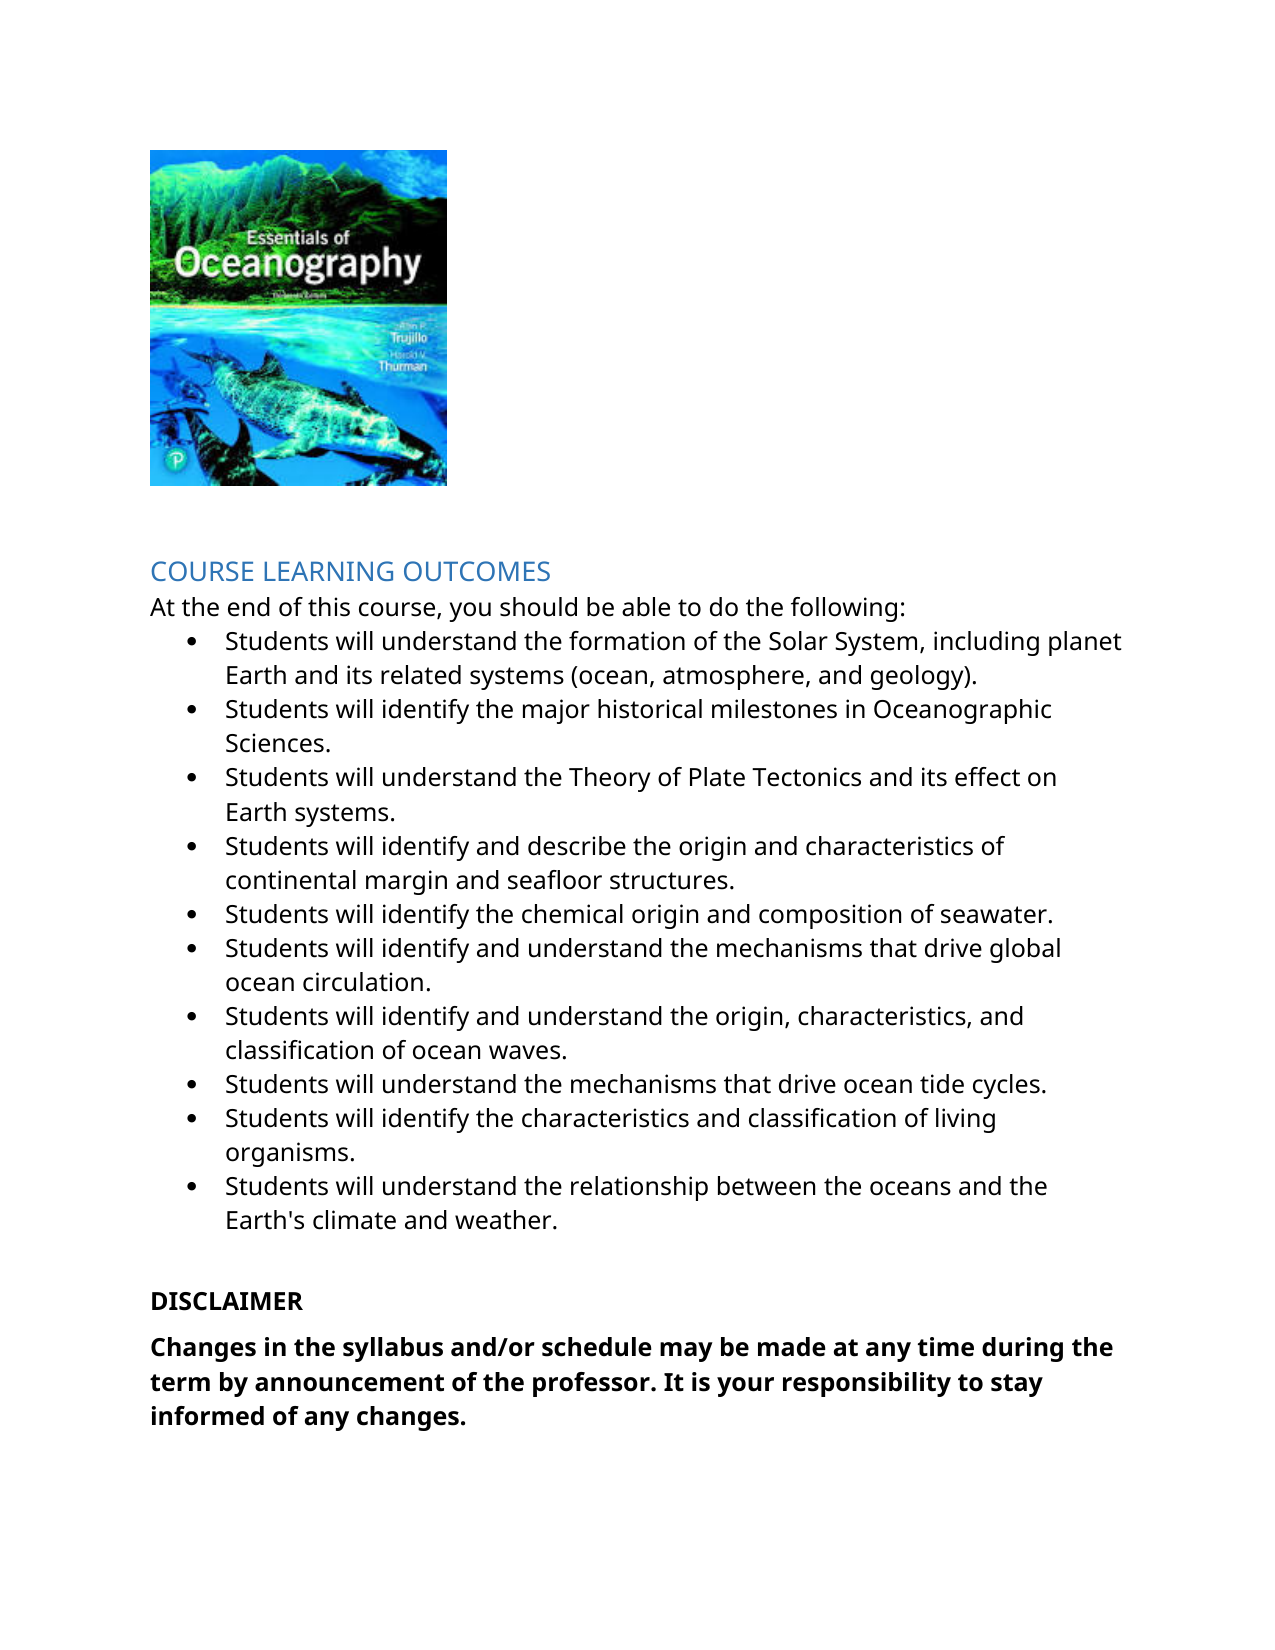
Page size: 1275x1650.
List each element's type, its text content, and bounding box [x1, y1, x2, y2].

list Students will identify and understand the mechanisms that drive global ocean circulation. [187, 930, 1125, 998]
list Students will identify and describe the origin and characteristics of continental margin and seafloor structures. [187, 828, 1125, 896]
list Students will understand the Theory of Plate Tectonics and its effect on Earth systems. [187, 760, 1125, 828]
text Changes in the syllabus and/or schedule may be made at any time during the term by announcement of the professor. It is your responsibility to stay informed of any changes. [150, 1330, 1125, 1432]
text DISCLAIMER [150, 1283, 1125, 1318]
list Students will identify and understand the origin, characteristics, and classification of ocean waves. [187, 998, 1125, 1067]
list Students will identify the chemical origin and composition of seawater. [187, 896, 1125, 930]
list Students will understand the mechanisms that drive ocean tide cycles. [187, 1067, 1125, 1101]
list Students will understand the formation of the Solar System, including planet Earth and its related systems (ocean, atmosphere, and geology). [187, 624, 1125, 692]
list Students will understand the relationship between the oceans and the Earth's climate and weather. [187, 1169, 1125, 1237]
subtitle COURSE LEARNING OUTCOMES [150, 553, 1125, 590]
list Students will identify the major historical milestones in Oceanographic Sciences. [187, 692, 1125, 760]
text At the end of this course, you should be able to do the following: [150, 590, 1125, 624]
list Students will identify the characteristics and classification of living organisms. [187, 1101, 1125, 1169]
picture [150, 150, 447, 486]
